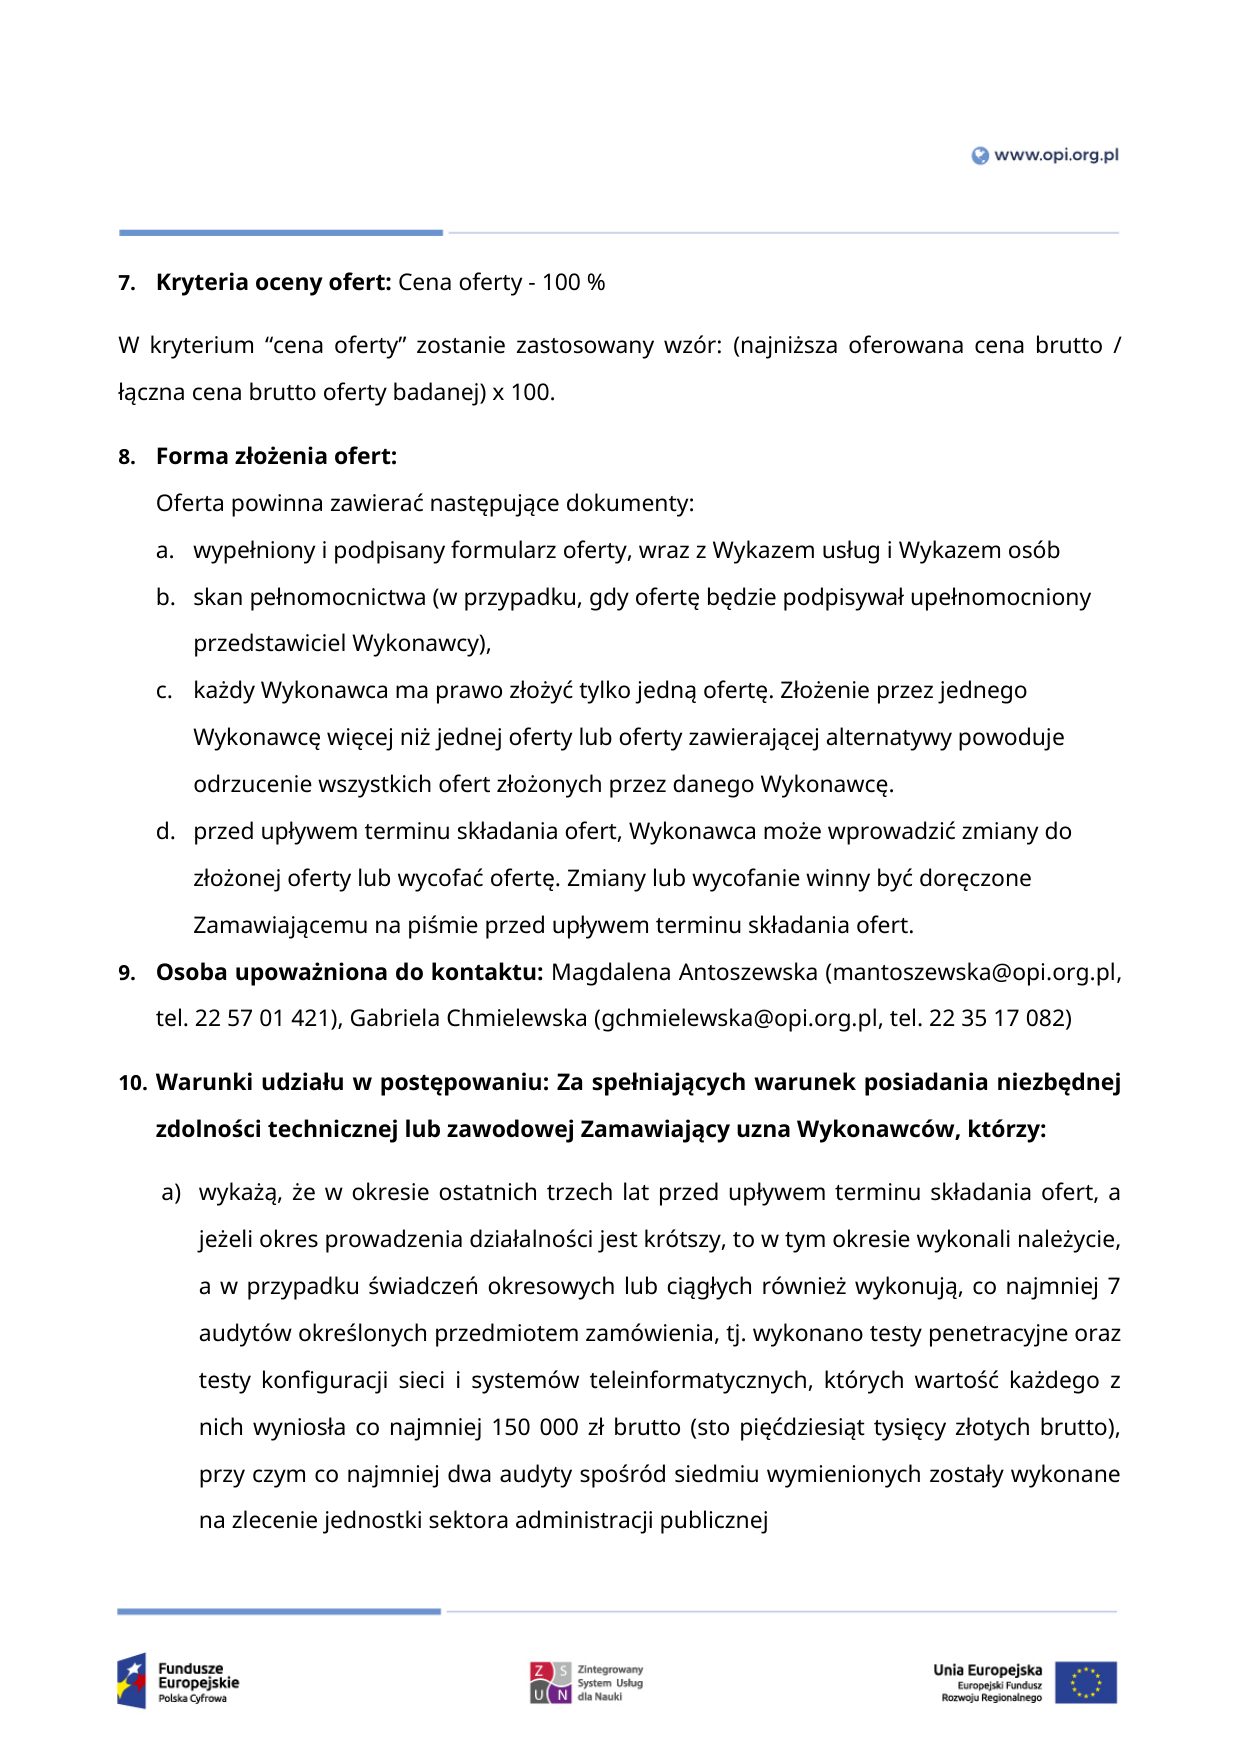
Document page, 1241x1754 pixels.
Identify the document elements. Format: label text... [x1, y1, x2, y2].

picture [0, 0, 1238, 237]
list Kryteria oceny ofert: Cena oferty - 100 % [118, 266, 1122, 297]
text W kryterium “cena oferty” zostanie zastosowany wzór: (najniższa oferowana cena brutto / łączna cena brutto oferty badanej) x 100. [118, 329, 1122, 407]
list Osoba upoważniona do kontaktu: Magdalena Antoszewska (mantoszewska@opi.org.pl, tel. 22 57 01 421), Gabriela Chmielewska (gchmielewska@opi.org.pl, tel. 22 35 17 082) [118, 955, 1122, 1033]
picture [0, 1607, 1236, 1751]
list przed upływem terminu składania ofert, Wykonawca może wprowadzić zmiany do złożonej oferty lub wycofać ofertę. Zmiany lub wycofanie winny być doręczone Zamawiającemu na piśmie przed upływem terminu składania ofert. [156, 815, 1122, 940]
list wypełniony i podpisany formularz oferty, wraz z Wykazem usług i Wykazem osób [156, 533, 1122, 565]
list skan pełnomocnictwa (w przypadku, gdy ofertę będzie podpisywał upełnomocniony przedstawiciel Wykonawcy), [156, 580, 1122, 658]
list każdy Wykonawca ma prawo złożyć tylko jedną ofertę. Złożenie przez jednego Wykonawcę więcej niż jednej oferty lub oferty zawierającej alternatywy powoduje odrzucenie wszystkich ofert złożonych przez danego Wykonawcę. [156, 674, 1122, 799]
list Oferta powinna zawierać następujące dokumenty: [156, 487, 1122, 518]
list Warunki udziału w postępowaniu: Za spełniających warunek posiadania niezbędnej zdolności technicznej lub zawodowej Zamawiający uzna Wykonawców, którzy: [118, 1066, 1122, 1144]
list Forma złożenia ofert: [118, 440, 1122, 471]
list wykażą, że w okresie ostatnich trzech lat przed upływem terminu składania ofert, a jeżeli okres prowadzenia działalności jest krótszy, to w tym okresie wykonali należycie, a w przypadku świadczeń okresowych lub ciągłych również wykonują, co najmniej 7 audytów określonych przedmiotem zamówienia, tj. wykonano testy penetracyjne oraz testy konfiguracji sieci i systemów teleinformatycznych, których wartość każdego z nich wyniosła co najmniej 150 000 zł brutto (sto pięćdziesiąt tysięcy złotych brutto), przy czym co najmniej dwa audyty spośród siedmiu wymienionych zostały wykonane na zlecenie jednostki sektora administracji publicznej [161, 1176, 1122, 1536]
